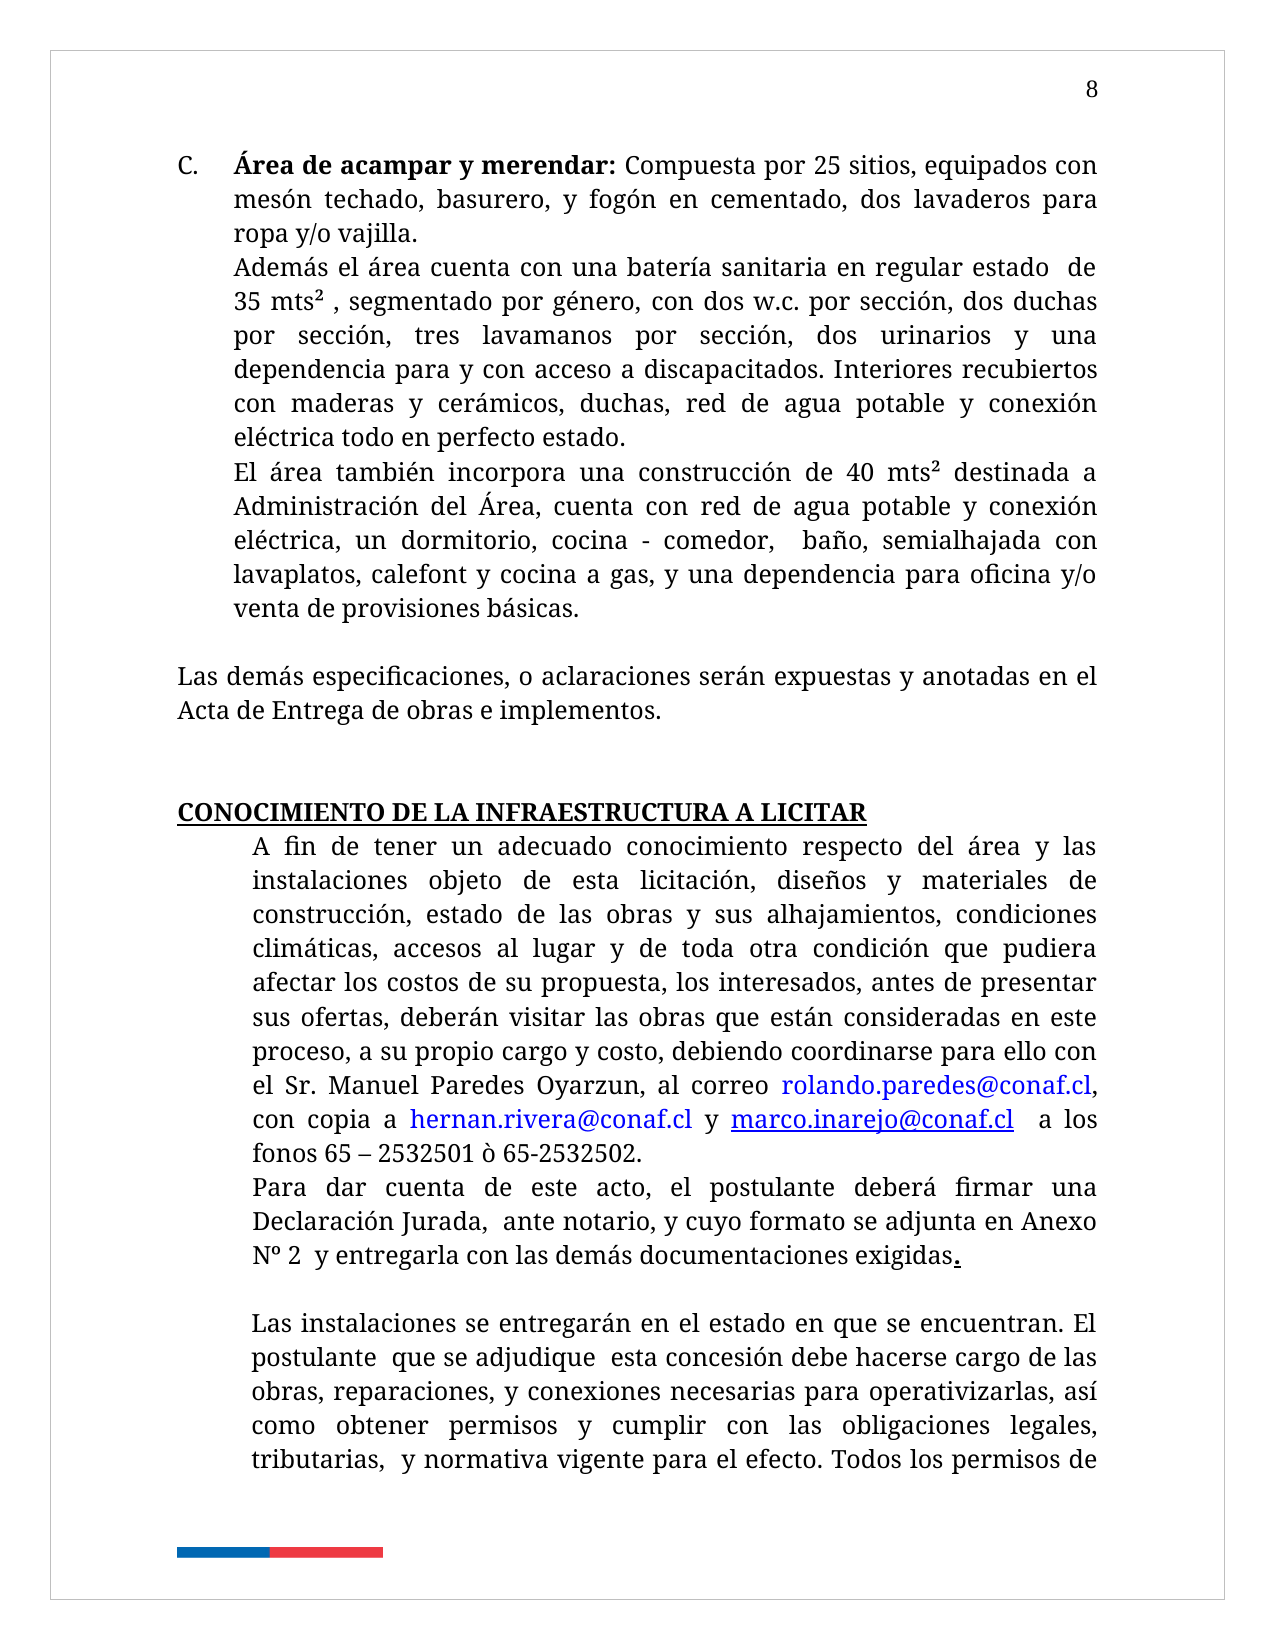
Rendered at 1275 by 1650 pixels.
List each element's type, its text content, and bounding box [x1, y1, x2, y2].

text CONOCIMIENTO DE LA INFRAESTRUCTURA A LICITAR [177, 795, 1098, 829]
text El área también incorpora una construcción de 40 mts² destinada a Administración del Área, cuenta con red de agua potable y conexión eléctrica, un dormitorio, cocina - comedor, baño, semialhajada con lavaplatos, calefont y cocina a gas, y una dependencia para oficina y/o venta de provisiones básicas. [233, 454, 1098, 624]
picture [177, 1547, 383, 1558]
list Área de acampar y merendar: Compuesta por 25 sitios, equipados con mesón techado, basurero, y fogón en cementado, dos lavaderos para ropa y/o vajilla. [177, 148, 1098, 250]
text Para dar cuenta de este acto, el postulante deberá firmar una Declaración Jurada, ante notario, y cuyo formato se adjunta en Anexo Nº 2 y entregarla con las demás documentaciones exigidas. [252, 1169, 1098, 1272]
text Además el área cuenta con una batería sanitaria en regular estado de 35 mts² , segmentado por género, con dos w.c. por sección, dos duchas por sección, tres lavamanos por sección, dos urinarios y una dependencia para y con acceso a discapacitados. Interiores recubiertos con maderas y cerámicos, duchas, red de agua potable y conexión eléctrica todo en perfecto estado. [233, 250, 1098, 454]
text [251, 1306, 1098, 1476]
text Las demás especificaciones, o aclaraciones serán expuestas y anotadas en el Acta de Entrega de obras e implementos. [177, 658, 1098, 727]
text A fin de tener un adecuado conocimiento respecto del área y las instalaciones objeto de esta licitación, diseños y materiales de construcción, estado de las obras y sus alhajamientos, condiciones climáticas, accesos al lugar y de toda otra condición que pudiera afectar los costos de su propuesta, los interesados, antes de presentar sus ofertas, deberán visitar las obras que están consideradas en este proceso, a su propio cargo y costo, debiendo coordinarse para ello con el Sr. Manuel Paredes Oyarzun, al correo rolando.paredes@conaf.cl, con copia a hernan.rivera@conaf.cl y marco.inarejo@conaf.cl a los fonos 65 – 2532501 ò 65-2532502. [252, 829, 1098, 1169]
